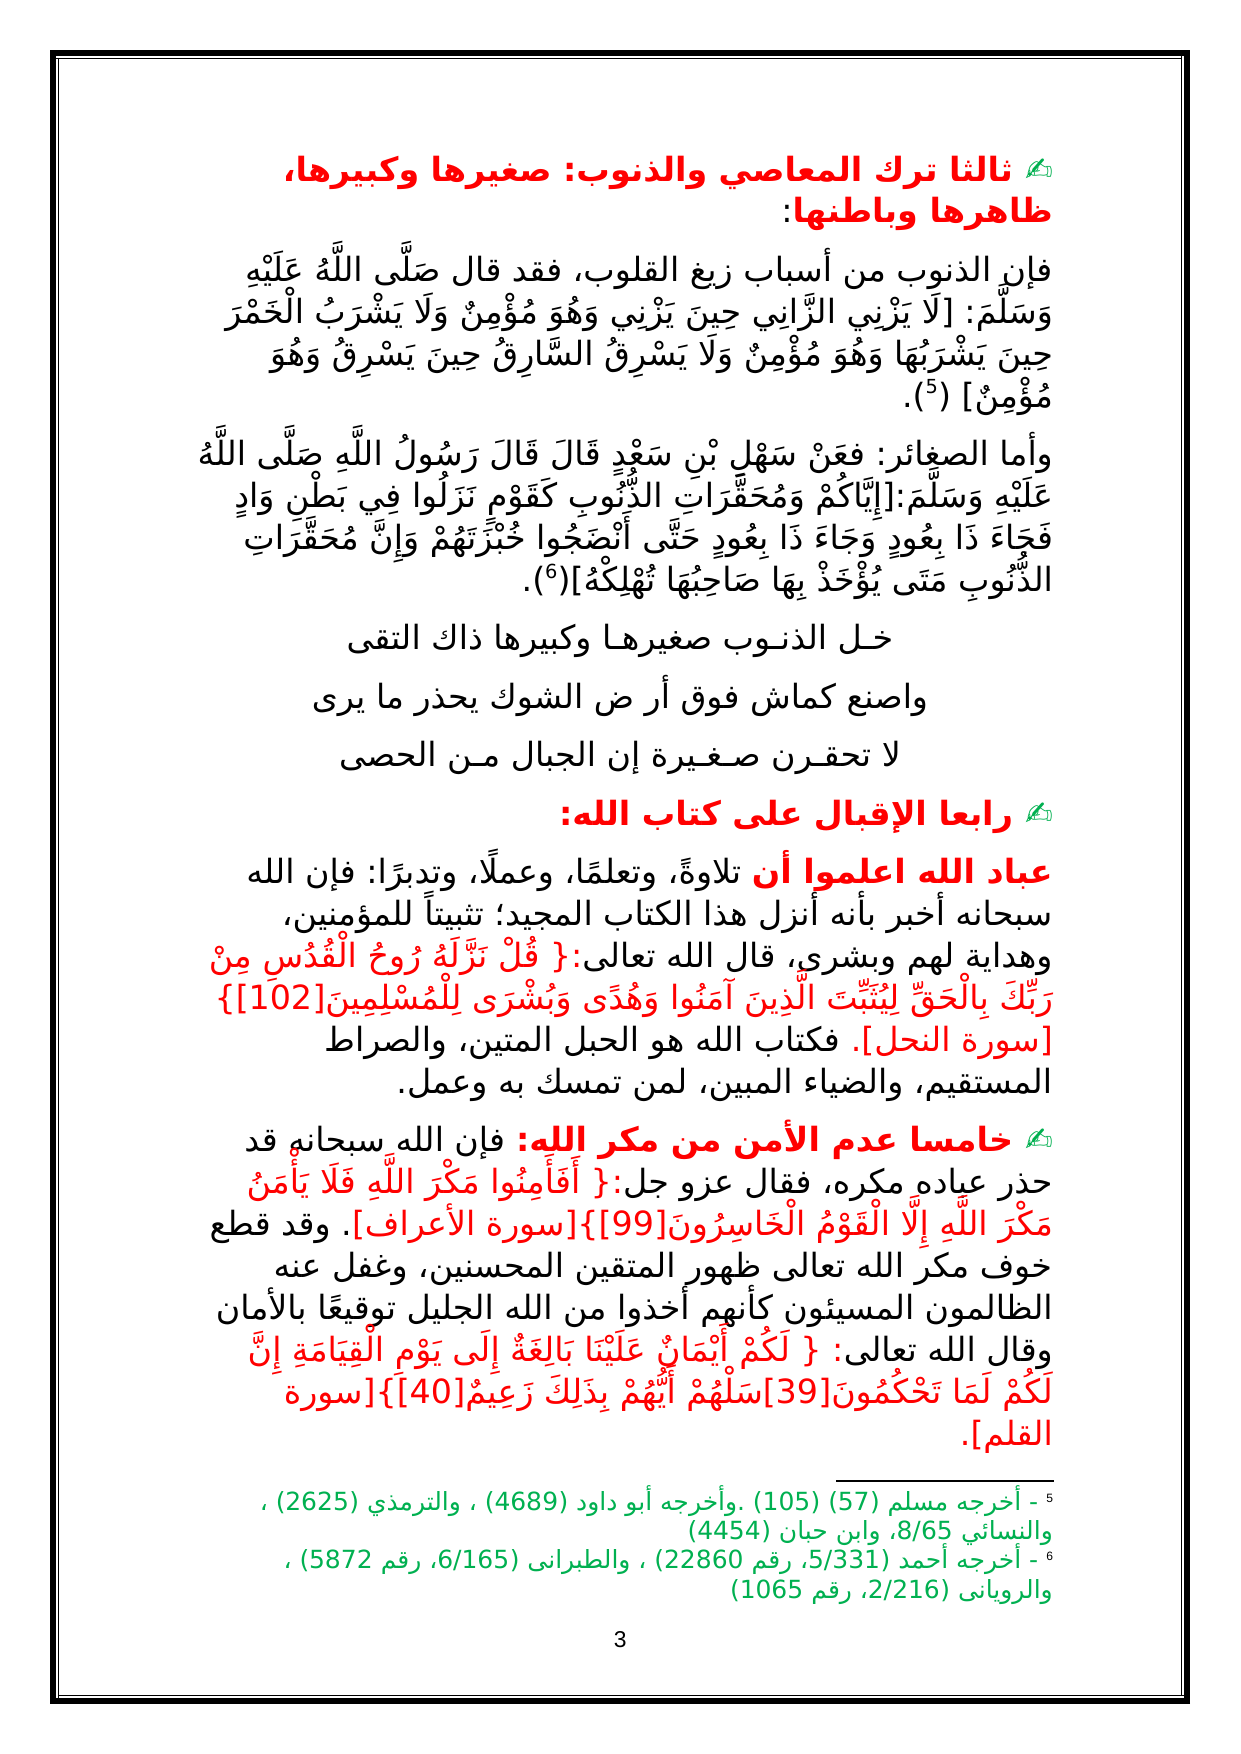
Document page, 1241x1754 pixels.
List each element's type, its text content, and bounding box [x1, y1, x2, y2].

text فإن الذنوب من أسباب زيغ القلوب، فقد قال صَلَّى اللَّهُ عَلَيْهِ وَسَلَّمَ: [لَا يَزْنِي الزَّانِي حِينَ يَزْنِي وَهُوَ مُؤْمِنٌ وَلَا يَشْرَبُ الْخَمْرَ حِينَ يَشْرَبُهَا وَهُوَ مُؤْمِنٌ وَلَا يَسْرِقُ السَّارِقُ حِينَ يَسْرِقُ وَهُوَ مُؤْمِنٌ] (). [187, 250, 1053, 415]
text ✍ رابعا الإقبال على كتاب الله: [187, 794, 1025, 833]
text خـل الذنـوب صغيرهـا وكبيرها ذاك التقى [187, 619, 1053, 658]
text عباد الله اعلموا أن تلاوةً، وتعلمًا، وعملًا، وتدبرًا: فإن الله سبحانه أخبر بأنه أنزل هذا الكتاب المجيد؛ تثبيتاً للمؤمنين، وهداية لهم وبشرى، قال الله تعالى:{ قُلْ نَزَّلَهُ رُوحُ الْقُدُسِ مِنْ رَبِّكَ بِالْحَقِّ لِيُثَبِّتَ الَّذِينَ آمَنُوا وَهُدًى وَبُشْرَى لِلْمُسْلِمِينَ[102]}[سورة النحل]. فكتاب الله هو الحبل المتين، والصراط المستقيم، والضياء المبين، لمن تمسك به وعمل. [187, 853, 1053, 1101]
text ✍ ثالثا ترك المعاصي والذنوب: صغيرها وكبيرها، ظاهرها وباطنها: [187, 150, 1053, 231]
text لا تحقـرن صـغـيرة إن الجبال مـن الحصى [187, 736, 1053, 775]
text واصنع كماش فوق أر ض الشوك يحذر ما يرى [187, 677, 1053, 716]
text وأما الصغائر: فعَنْ سَهْلِ بْنِ سَعْدٍ قَالَ قَالَ رَسُولُ اللَّهِ صَلَّى اللَّهُ عَلَيْهِ وَسَلَّمَ:[إِيَّاكُمْ وَمُحَقَّرَاتِ الذُّنُوبِ كَقَوْمٍ نَزَلُوا فِي بَطْنِ وَادٍ فَجَاءَ ذَا بِعُودٍ وَجَاءَ ذَا بِعُودٍ حَتَّى أَنْضَجُوا خُبْزَتَهُمْ وَإِنَّ مُحَقَّرَاتِ الذُّنُوبِ مَتَى يُؤْخَذْ بِهَا صَاحِبُهَا تُهْلِكْهُ](). [187, 434, 1053, 599]
text ✍ خامسا عدم الأمن من مكر الله: فإن الله سبحانه قد حذر عباده مكره، فقال عزو جل:{ أَفَأَمِنُوا مَكْرَ اللَّهِ فَلَا يَأْمَنُ مَكْرَ اللَّهِ إِلَّا الْقَوْمُ الْخَاسِرُونَ[99]}[سورة الأعراف]. وقد قطع خوف مكر الله تعالى ظهور المتقين المحسنين، وغفل عنه الظالمون المسيئون كأنهم أخذوا من الله الجليل توقيعًا بالأمان وقال الله تعالى: { لَكُمْ أَيْمَانٌ عَلَيْنَا بَالِغَةٌ إِلَى يَوْمِ الْقِيَامَةِ إِنَّ لَكُمْ لَمَا تَحْكُمُونَ[39]سَلْهُمْ أَيُّهُمْ بِذَلِكَ زَعِيمٌ[40]}[سورة القلم]. [187, 1121, 1053, 1453]
